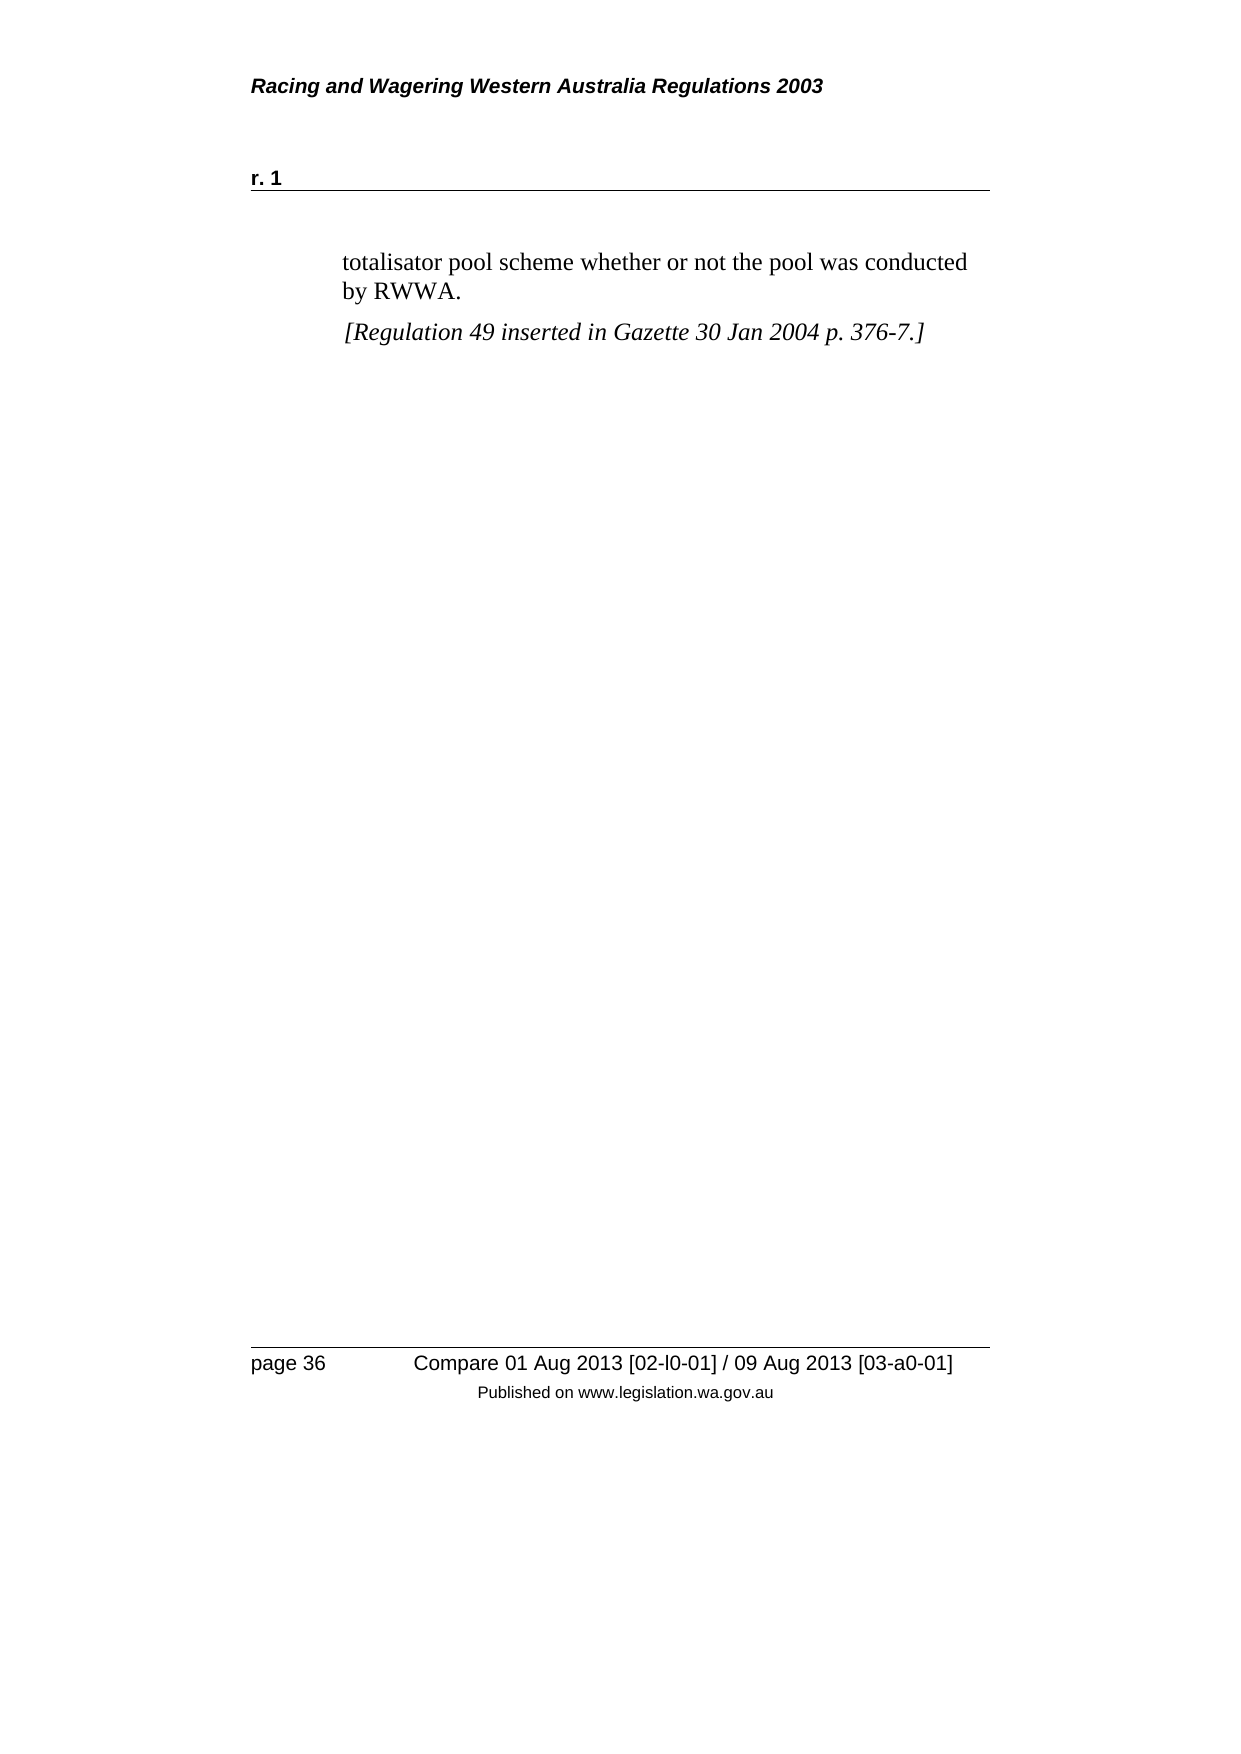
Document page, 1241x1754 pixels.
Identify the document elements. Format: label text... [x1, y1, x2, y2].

text [Regulation 49 inserted in Gazette 30 Jan 2004 p. 376-7.] [251, 317, 990, 346]
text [251, 247, 990, 305]
